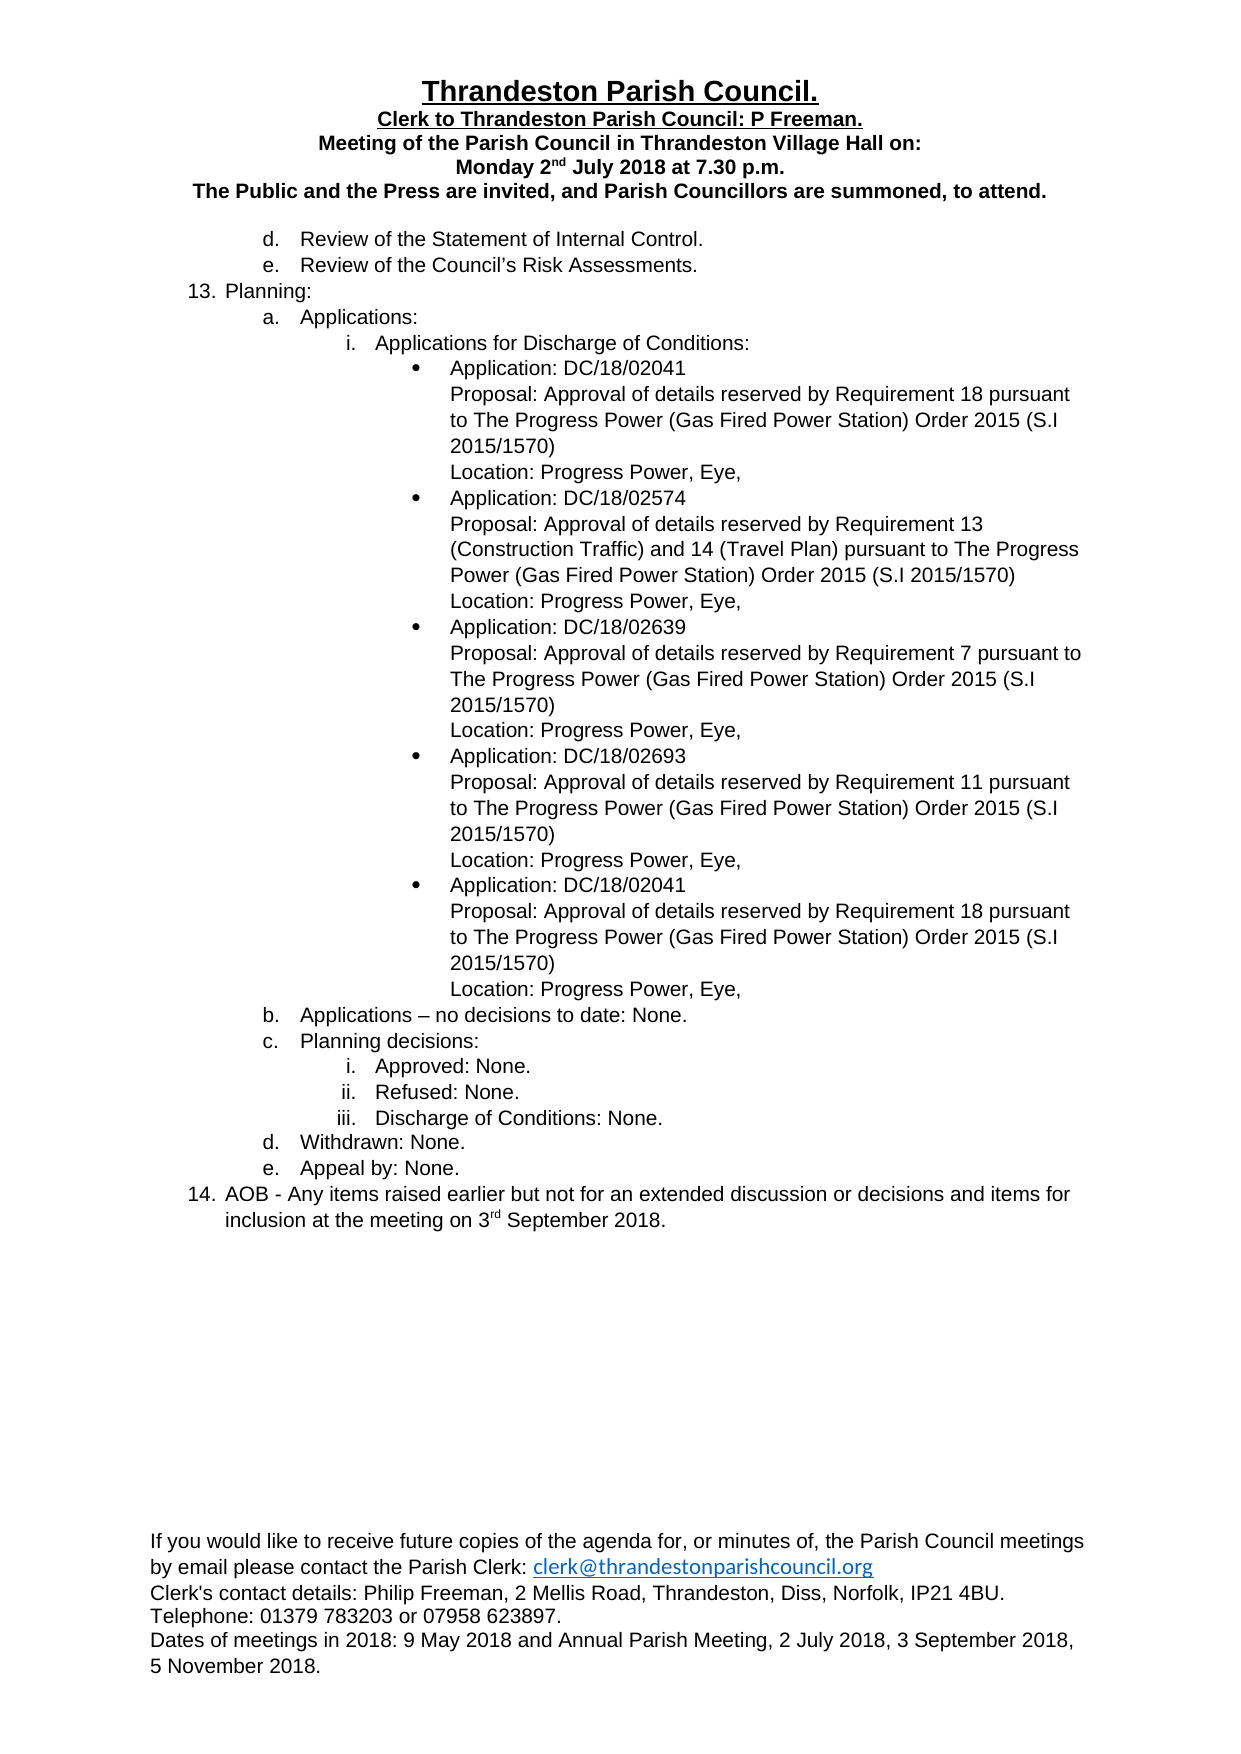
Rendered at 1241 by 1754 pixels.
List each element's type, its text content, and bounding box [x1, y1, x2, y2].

list Proposal: Approval of details reserved by Requirement 13 (Construction Traffic) and 14 (Travel Plan) pursuant to The Progress Power (Gas Fired Power Station) Order 2015 (S.I 2015/1570) [450, 511, 1090, 587]
list Review of the Statement of Internal Control. [262, 227, 1090, 251]
list Location: Progress Power, Eye, [450, 977, 1090, 1001]
list Applications: [262, 304, 1090, 328]
list Planning: [187, 279, 1090, 303]
list Proposal: Approval of details reserved by Requirement 18 pursuant to The Progress Power (Gas Fired Power Station) Order 2015 (S.I 2015/1570) [450, 382, 1090, 458]
list Proposal: Approval of details reserved by Requirement 7 pursuant to The Progress Power (Gas Fired Power Station) Order 2015 (S.I 2015/1570) [450, 641, 1090, 716]
list Proposal: Approval of details reserved by Requirement 18 pursuant to The Progress Power (Gas Fired Power Station) Order 2015 (S.I 2015/1570) [450, 899, 1090, 975]
list Applications – no decisions to date: None. [262, 1003, 1090, 1027]
list Planning decisions: [262, 1028, 1090, 1052]
list AOB - Any items raised earlier but not for an extended discussion or decisions and items for inclusion at the meeting on 3rd September 2018. [187, 1182, 1090, 1231]
list Withdrawn: None. [262, 1130, 1090, 1154]
list Application: DC/18/02041 [412, 873, 1090, 897]
list Application: DC/18/02041 [412, 356, 1090, 380]
list Applications for Discharge of Conditions: [356, 330, 1090, 354]
list Refused: None. [356, 1080, 1090, 1104]
list Location: Progress Power, Eye, [450, 460, 1090, 484]
list Review of the Council’s Risk Assessments. [262, 253, 1090, 277]
list Application: DC/18/02639 [412, 615, 1090, 639]
list Proposal: Approval of details reserved by Requirement 11 pursuant to The Progress Power (Gas Fired Power Station) Order 2015 (S.I 2015/1570) [450, 770, 1090, 846]
list Location: Progress Power, Eye, [450, 847, 1090, 871]
list Approved: None. [356, 1054, 1090, 1078]
list Application: DC/18/02693 [412, 744, 1090, 768]
list Location: Progress Power, Eye, [450, 589, 1090, 613]
list Discharge of Conditions: None. [356, 1106, 1090, 1130]
list Appeal by: None. [262, 1156, 1090, 1180]
list Application: DC/18/02574 [412, 486, 1090, 509]
list Location: Progress Power, Eye, [450, 718, 1090, 742]
